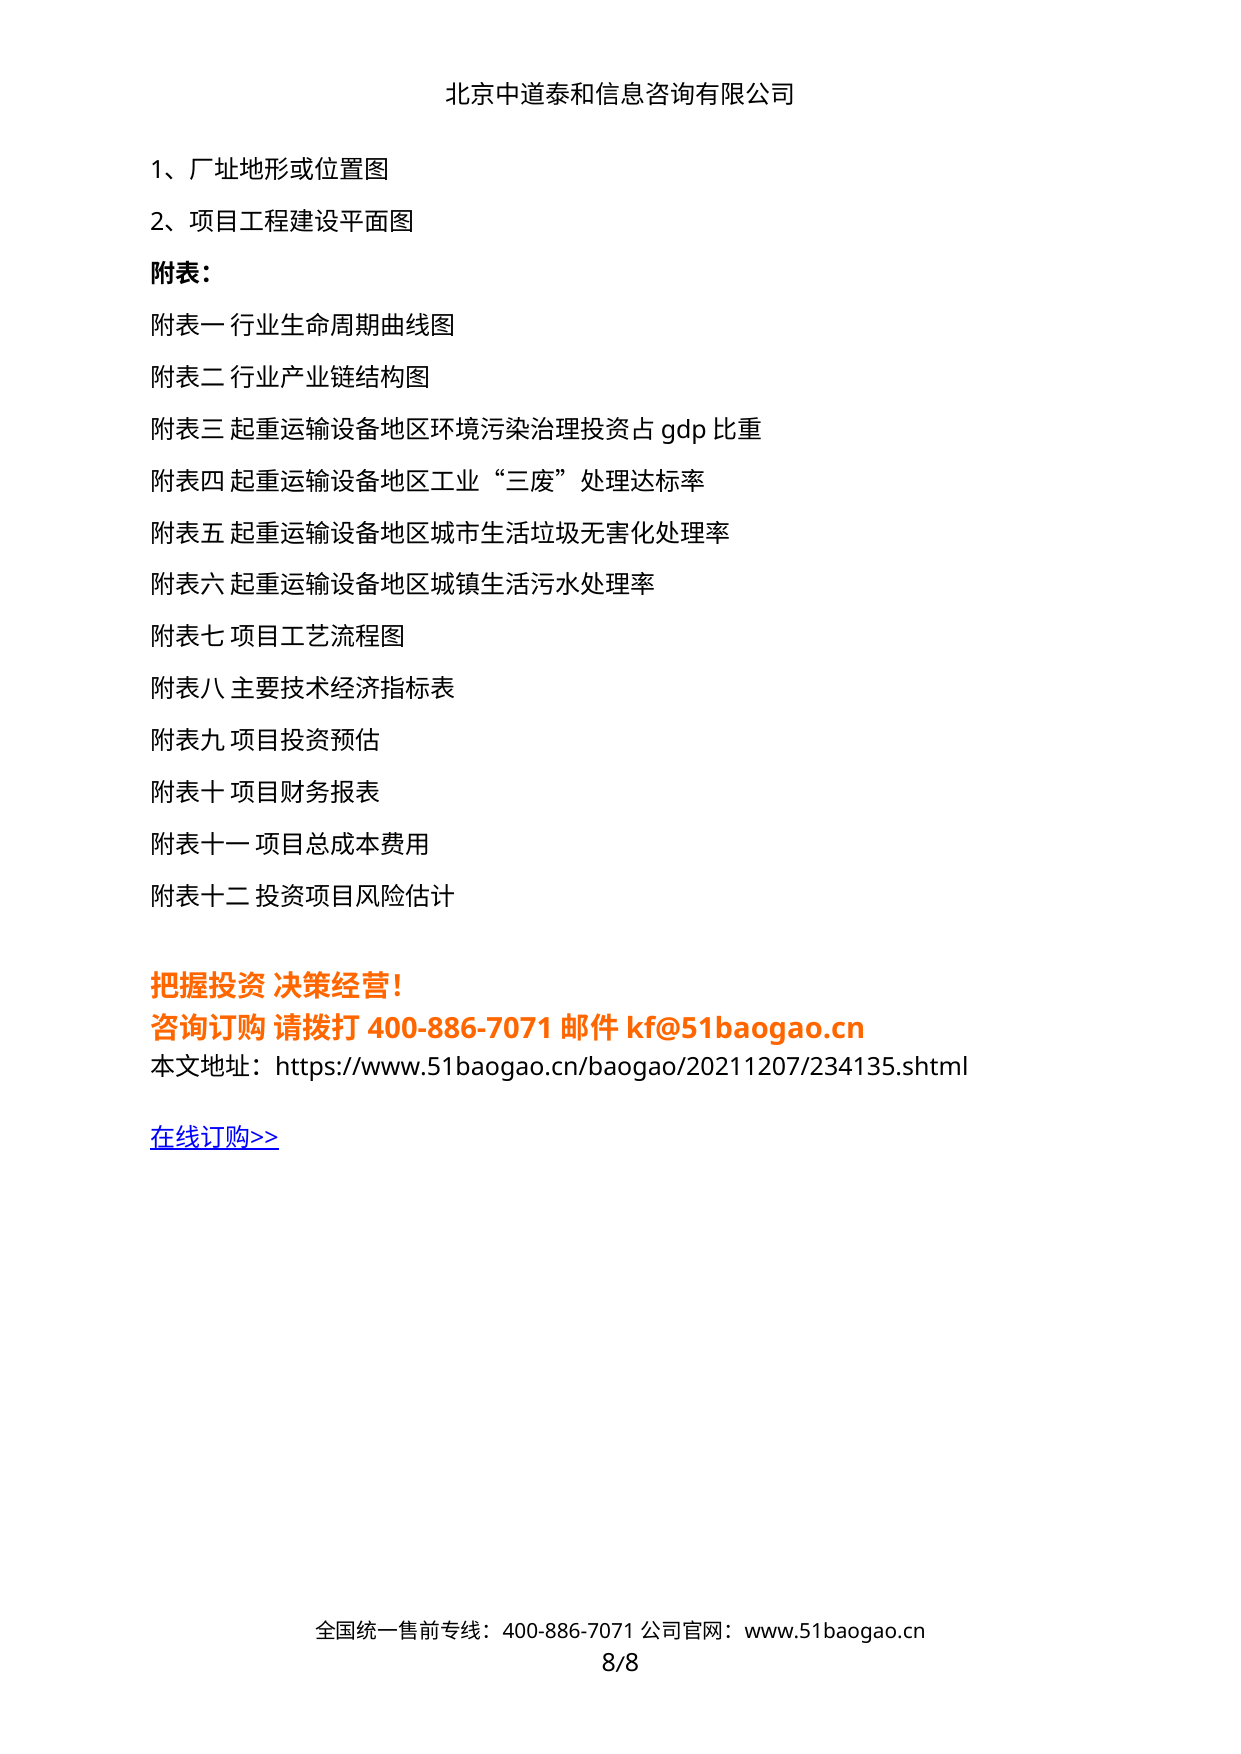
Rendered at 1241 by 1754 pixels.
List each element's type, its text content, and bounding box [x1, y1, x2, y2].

text 附表一 行业生命周期曲线图 [150, 306, 1090, 342]
text 在线订购>> [150, 1083, 1090, 1153]
text 附表九 项目投资预估 [150, 721, 1090, 757]
text 把握投资 决策经营！咨询订购 请拨打 400-886-7071 邮件 kf@51baogao.cn本文地址：https://www.51baogao.cn/baogao/20211207/234135.shtml [150, 928, 1090, 1083]
text 附表四 起重运输设备地区工业“三废”处理达标率 [150, 461, 1090, 497]
text 附表十二 投资项目风险估计 [150, 876, 1090, 912]
text 附表十 项目财务报表 [150, 772, 1090, 809]
text 附表五 起重运输设备地区城市生活垃圾无害化处理率 [150, 513, 1090, 549]
text 1、厂址地形或位置图 [150, 150, 1090, 186]
text 附表六 起重运输设备地区城镇生活污水处理率 [150, 565, 1090, 601]
text 附表十一 项目总成本费用 [150, 824, 1090, 861]
text 2、项目工程建设平面图 [150, 202, 1090, 238]
text 附表三 起重运输设备地区环境污染治理投资占gdp比重 [150, 409, 1090, 446]
text 附表七 项目工艺流程图 [150, 617, 1090, 653]
text 附表八 主要技术经济指标表 [150, 669, 1090, 705]
text 附表二 行业产业链结构图 [150, 357, 1090, 394]
text 附表： [150, 254, 1090, 290]
